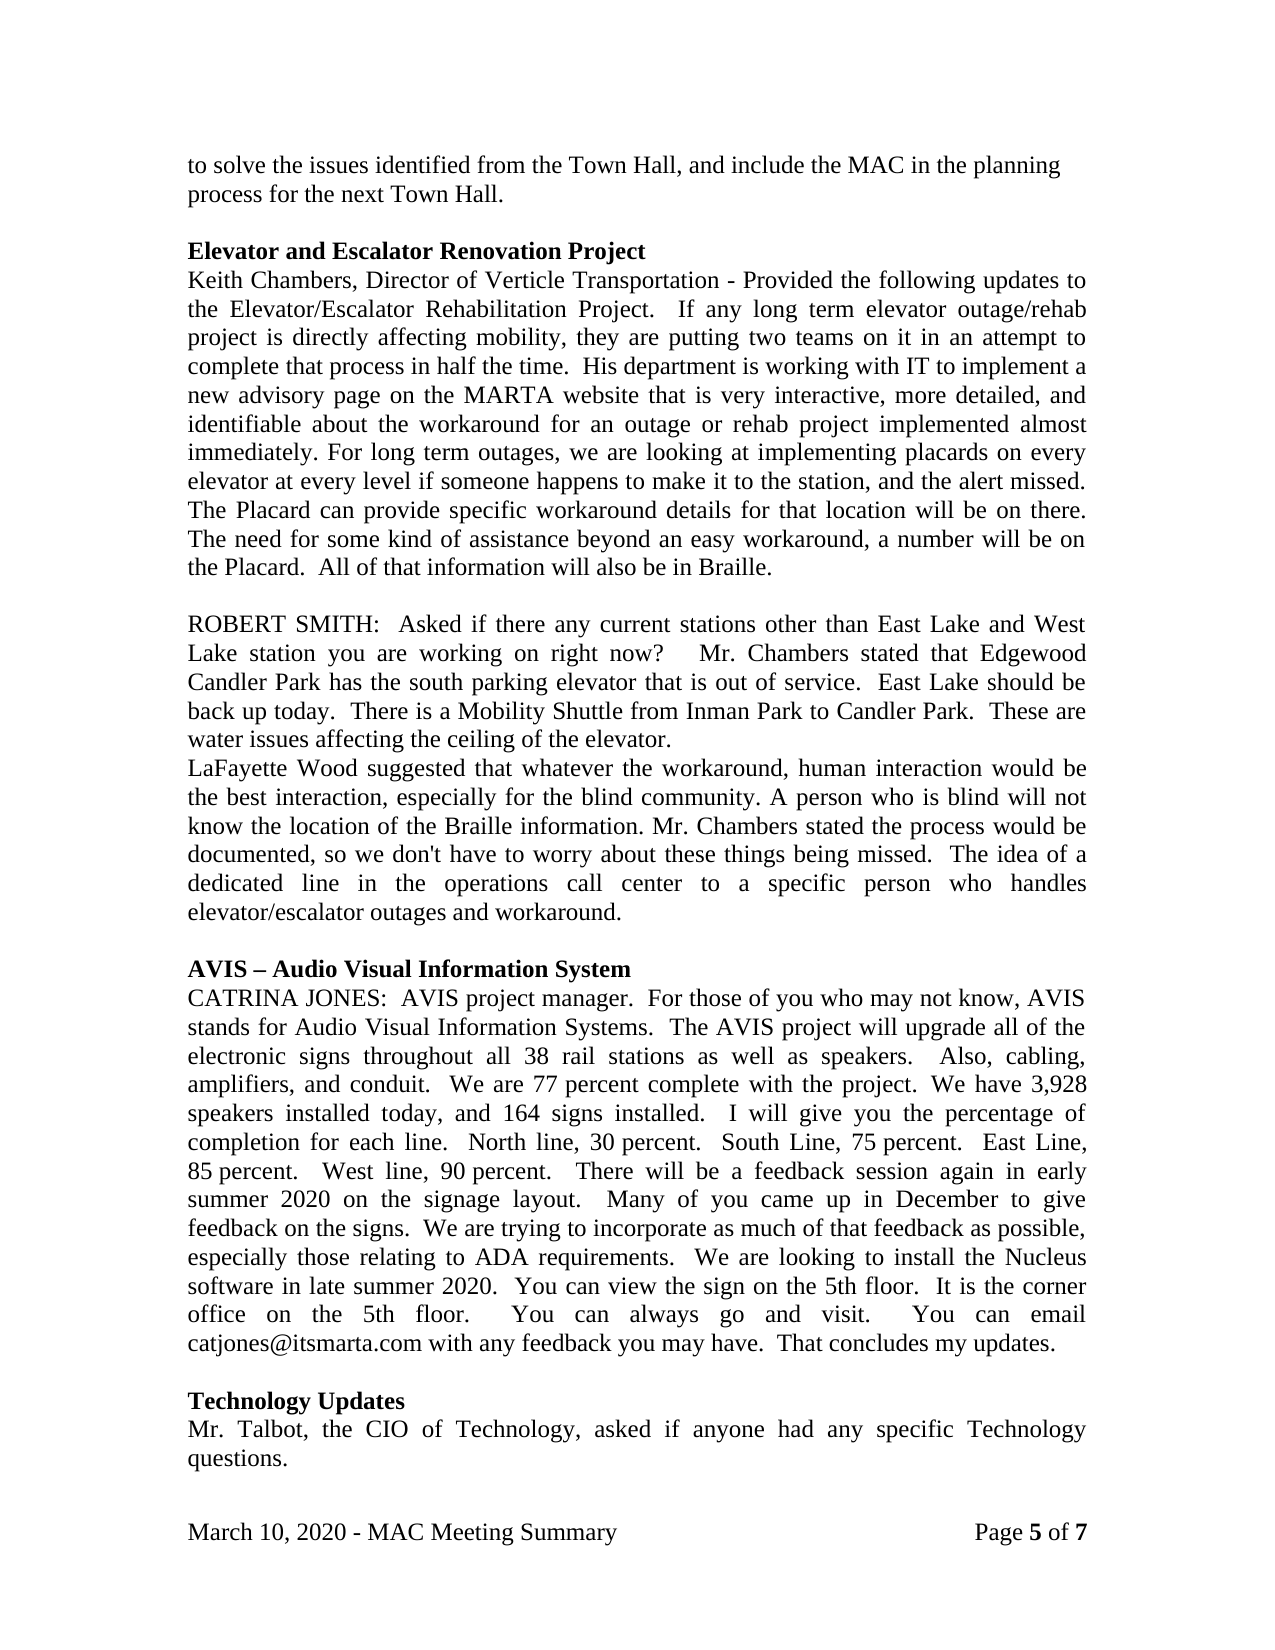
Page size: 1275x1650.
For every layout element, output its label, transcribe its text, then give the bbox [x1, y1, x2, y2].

text AVIS – Audio Visual Information System [187, 954, 1087, 983]
text CATRINA JONES: AVIS project manager. For those of you who may not know, AVIS stands for Audio Visual Information Systems. The AVIS project will upgrade all of the electronic signs throughout all 38 rail stations as well as speakers. Also, cabling, amplifiers, and conduit. We are 77 percent complete with the project. We have 3,928 speakers installed today, and 164 signs installed. I will give you the percentage of completion for each line. North line, 30 percent. South Line, 75 percent. East Line, 85 percent. West line, 90 percent. There will be a feedback session again in early summer 2020 on the signage layout. Many of you came up in December to give feedback on the signs. We are trying to incorporate as much of that feedback as possible, especially those relating to ADA requirements. We are looking to install the Nucleus software in late summer 2020. You can view the sign on the 5th floor. It is the corner office on the 5th floor. You can always go and visit. You can email catjones@itsmarta.com with any feedback you may have. That concludes my updates. [187, 983, 1087, 1357]
text ROBERT SMITH: Asked if there any current stations other than East Lake and West Lake station you are working on right now? Mr. Chambers stated that Edgewood Candler Park has the south parking elevator that is out of service. East Lake should be back up today. There is a Mobility Shuttle from Inman Park to Candler Park. These are water issues affecting the ceiling of the elevator. [187, 609, 1087, 753]
text LaFayette Wood suggested that whatever the workaround, human interaction would be the best interaction, especially for the blind community. A person who is blind will not know the location of the Braille information. Mr. Chambers stated the process would be documented, so we don't have to worry about these things being missed. The idea of a dedicated line in the operations call center to a specific person who handles elevator/escalator outages and workaround. [187, 753, 1087, 926]
text Mr. Talbot, the CIO of Technology, asked if anyone had any specific Technology questions. [187, 1414, 1087, 1472]
text Keith Chambers, Director of Verticle Transportation - Provided the following updates to the Elevator/Escalator Rehabilitation Project. If any long term elevator outage/rehab project is directly affecting mobility, they are putting two teams on it in an attempt to complete that process in half the time. His department is working with IT to implement a new advisory page on the MARTA website that is very interactive, more detailed, and identifiable about the workaround for an outage or rehab project implemented almost immediately. For long term outages, we are looking at implementing placards on every elevator at every level if someone happens to make it to the station, and the alert missed. The Placard can provide specific workaround details for that location will be on there. The need for some kind of assistance beyond an easy workaround, a number will be on the Placard. All of that information will also be in Braille. [187, 265, 1087, 581]
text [187, 150, 1087, 207]
text Elevator and Escalator Renovation Project [187, 236, 1087, 265]
text Technology Updates [187, 1386, 1087, 1414]
